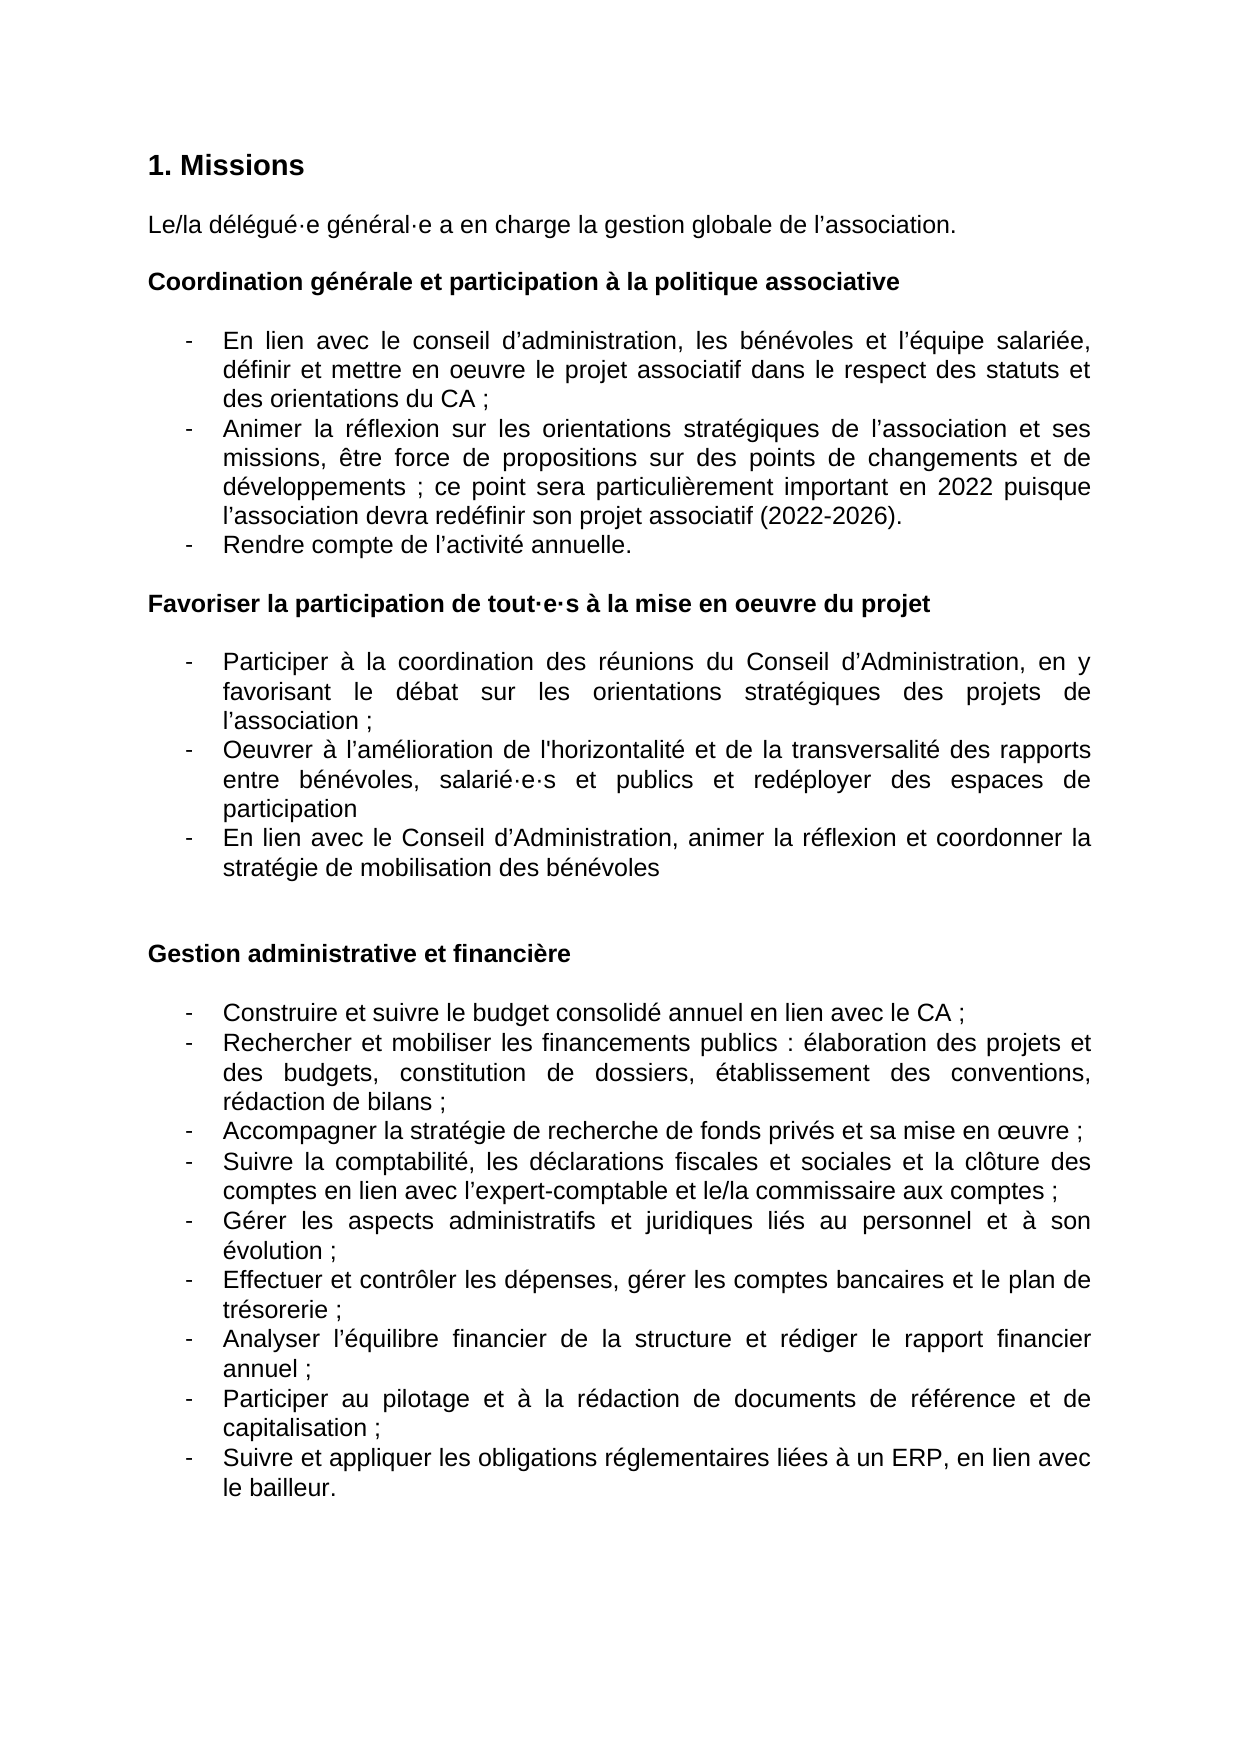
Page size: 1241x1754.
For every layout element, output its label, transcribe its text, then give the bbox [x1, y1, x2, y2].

list Analyser l’équilibre financier de la structure et rédiger le rapport financier annuel ; [185, 1324, 1093, 1383]
text Coordination générale et participation à la politique associative [148, 267, 1093, 296]
text Gestion administrative et financière [148, 939, 1093, 968]
text 1. Missions [148, 148, 1093, 181]
list Gérer les aspects administratifs et juridiques liés au personnel et à son évolution ; [185, 1205, 1093, 1264]
list Rendre compte de l’activité annuelle. [185, 530, 1093, 560]
list Effectuer et contrôler les dépenses, gérer les comptes bancaires et le plan de trésorerie ; [185, 1264, 1093, 1324]
list En lien avec le conseil d’administration, les bénévoles et l’équipe salariée, définir et mettre en oeuvre le projet associatif dans le respect des statuts et des orientations du CA ; [185, 325, 1093, 413]
list Accompagner la stratégie de recherche de fonds privés et sa mise en œuvre ; [185, 1115, 1093, 1146]
text Le/la délégué·e général·e a en charge la gestion globale de l’association. [148, 210, 1093, 239]
list Suivre et appliquer les obligations réglementaires liées à un ERP, en lien avec le bailleur. [185, 1442, 1093, 1501]
list Animer la réflexion sur les orientations stratégiques de l’association et ses missions, être force de propositions sur des points de changements et de développements ; ce point sera particulièrement important en 2022 puisque l’association devra redéfinir son projet associatif (2022-2026). [185, 413, 1093, 530]
list Participer au pilotage et à la rédaction de documents de référence et de capitalisation ; [185, 1383, 1093, 1442]
list Construire et suivre le budget consolidé annuel en lien avec le CA ; [185, 997, 1093, 1027]
list Participer à la coordination des réunions du Conseil d’Administration, en y favorisant le débat sur les orientations stratégiques des projets de l’association ; [185, 646, 1093, 734]
list Oeuvrer à l’amélioration de l'horizontalité et de la transversalité des rapports entre bénévoles, salarié·e·s et publics et redéployer des espaces de participation [185, 734, 1093, 822]
text Favoriser la participation de tout·e·s à la mise en oeuvre du projet [148, 589, 1093, 618]
list Suivre la comptabilité, les déclarations fiscales et sociales et la clôture des comptes en lien avec l’expert-comptable et le/la commissaire aux comptes ; [185, 1146, 1093, 1205]
list En lien avec le Conseil d’Administration, animer la réflexion et coordonner la stratégie de mobilisation des bénévoles [185, 822, 1093, 882]
list Rechercher et mobiliser les financements publics : élaboration des projets et des budgets, constitution de dossiers, établissement des conventions, rédaction de bilans ; [185, 1027, 1093, 1115]
